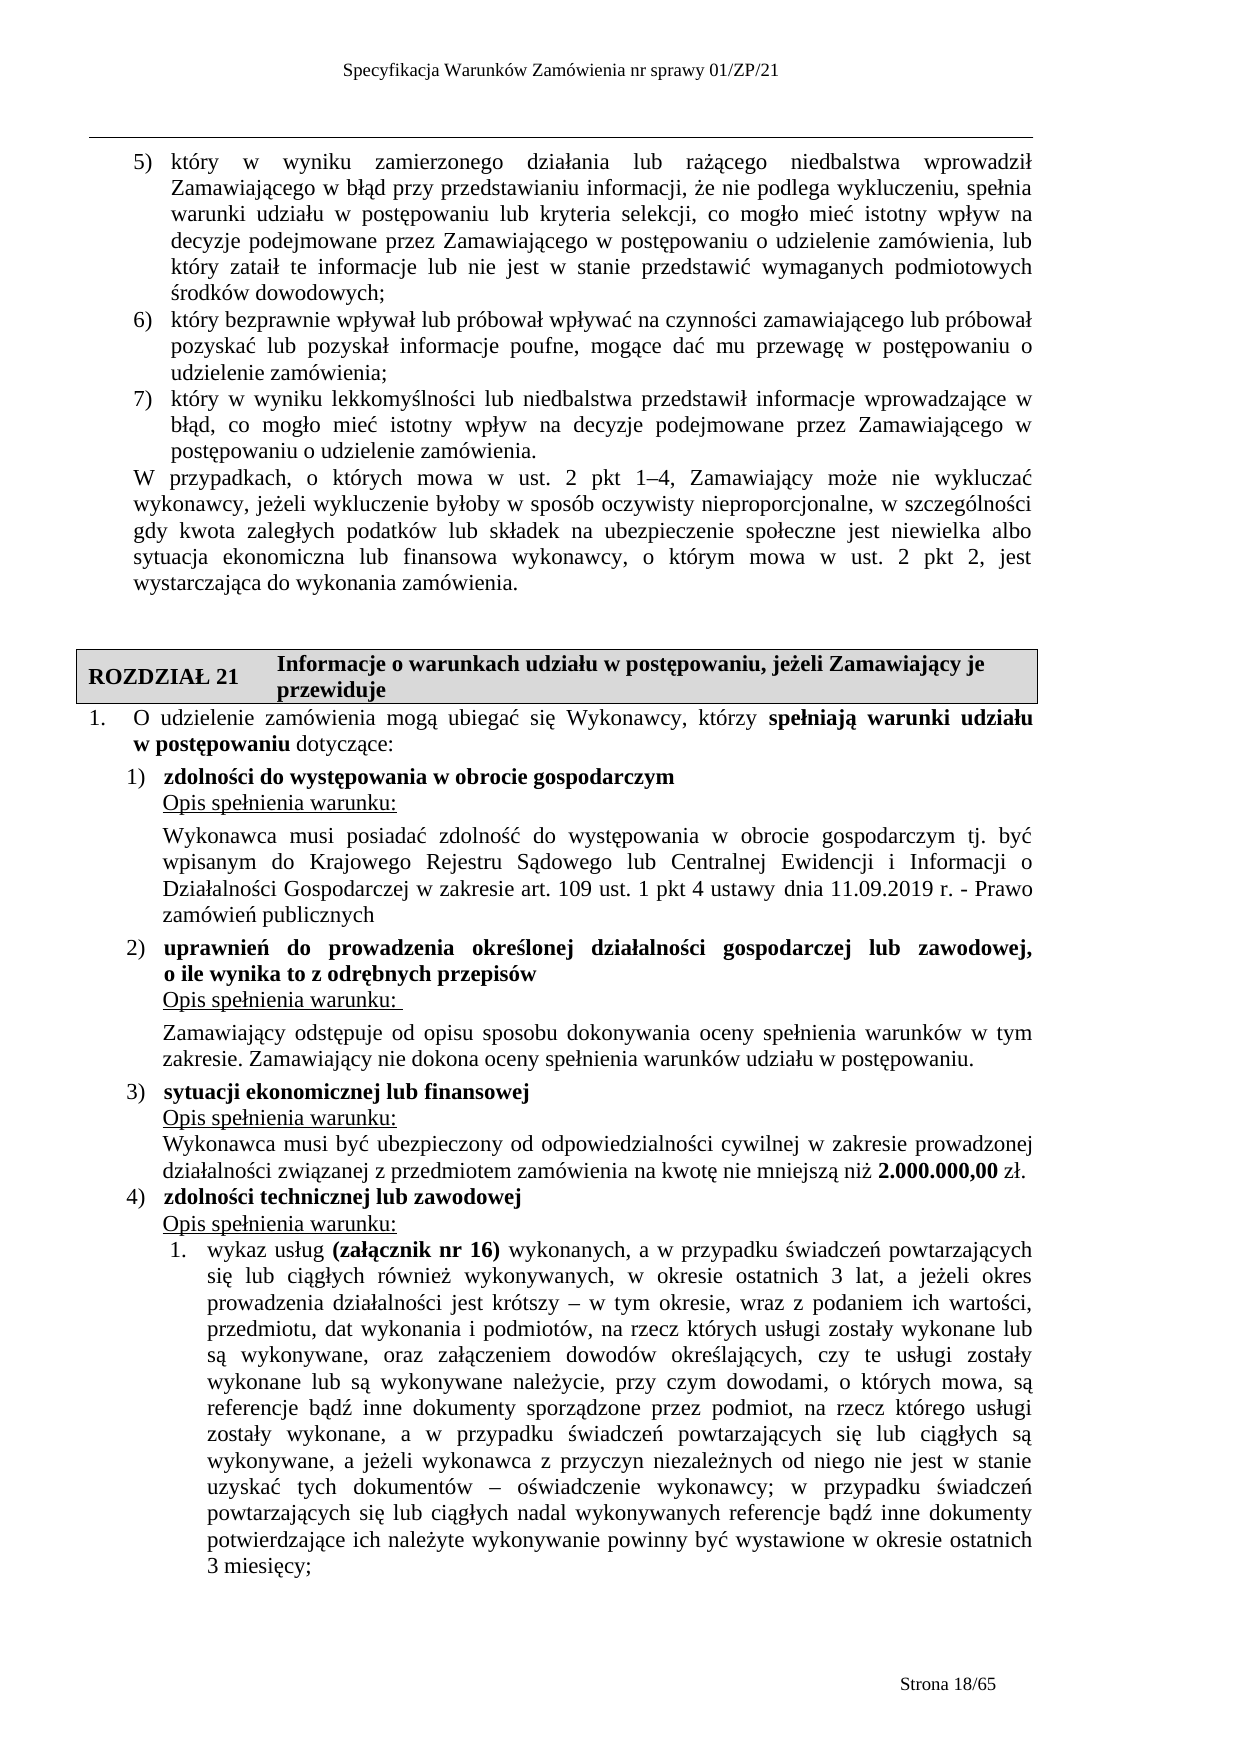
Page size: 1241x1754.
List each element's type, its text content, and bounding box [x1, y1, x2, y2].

list O udzielenie zamówienia mogą ubiegać się Wykonawcy, którzy spełniają warunki udziału w postępowaniu dotyczące: [89, 704, 1033, 757]
list zdolności do występowania w obrocie gospodarczym [126, 763, 1033, 789]
list który bezprawnie wpływał lub próbował wpływać na czynności zamawiającego lub próbował pozyskać lub pozyskał informacje poufne, mogące dać mu przewagę w postępowaniu o udzielenie zamówienia; [133, 306, 1033, 385]
table_header Informacje o warunkach udziału w postępowaniu, jeżeli Zamawiający je przewiduje [265, 650, 1037, 703]
list który w wyniku zamierzonego działania lub rażącego niedbalstwa wprowadził Zamawiającego w błąd przy przedstawianiu informacji, że nie podlega wykluczeniu, spełnia warunki udziału w postępowaniu lub kryteria selekcji, co mogło mieć istotny wpływ na decyzje podejmowane przez Zamawiającego w postępowaniu o udzielenie zamówienia, lub który zataił te informacje lub nie jest w stanie przedstawić wymaganych podmiotowych środków dowodowych; [133, 148, 1033, 306]
text Zamawiający odstępuje od opisu sposobu dokonywania oceny spełnienia warunków w tym zakresie. Zamawiający nie dokona oceny spełnienia warunków udziału w postępowaniu. [162, 1019, 1033, 1072]
list W przypadkach, o których mowa w ust. 2 pkt 1–4, Zamawiający może nie wykluczać wykonawcy, jeżeli wykluczenie byłoby w sposób oczywisty nieproporcjonalne, w szczególności gdy kwota zaległych podatków lub składek na ubezpieczenie społeczne jest niewielka albo sytuacja ekonomiczna lub finansowa wykonawcy, o którym mowa w ust. 2 pkt 2, jest wystarczająca do wykonania zamówienia. [89, 464, 1033, 596]
list sytuacji ekonomicznej lub finansowej [126, 1078, 1033, 1104]
text Wykonawca musi być ubezpieczony od odpowiedzialności cywilnej w zakresie prowadzonej działalności związanej z przedmiotem zamówienia na kwotę nie mniejszą niż 2.000.000,00 zł. [162, 1131, 1033, 1183]
list wykaz usług (załącznik nr 16) wykonanych, a w przypadku świadczeń powtarzających się lub ciągłych również wykonywanych, w okresie ostatnich 3 lat, a jeżeli okres prowadzenia działalności jest krótszy – w tym okresie, wraz z podaniem ich wartości, przedmiotu, dat wykonania i podmiotów, na rzecz których usługi zostały wykonane lub są wykonywane, oraz załączeniem dowodów określających, czy te usługi zostały wykonane lub są wykonywane należycie, przy czym dowodami, o których mowa, są referencje bądź inne dokumenty sporządzone przez podmiot, na rzecz którego usługi zostały wykonane, a w przypadku świadczeń powtarzających się lub ciągłych są wykonywane, a jeżeli wykonawca z przyczyn niezależnych od niego nie jest w stanie uzyskać tych dokumentów – oświadczenie wykonawcy; w przypadku świadczeń powtarzających się lub ciągłych nadal wykonywanych referencje bądź inne dokumenty potwierdzające ich należyte wykonywanie powinny być wystawione w okresie ostatnich 3 miesięcy; [169, 1236, 1033, 1578]
table_header ROZDZIAŁ 21 [77, 650, 265, 703]
text Opis spełnienia warunku: [162, 1104, 1033, 1131]
text Opis spełnienia warunku: [162, 986, 1033, 1013]
list uprawnień do prowadzenia określonej działalności gospodarczej lub zawodowej, o ile wynika to z odrębnych przepisów [126, 933, 1033, 986]
text Wykonawca musi posiadać zdolność do występowania w obrocie gospodarczym tj. być wpisanym do Krajowego Rejestru Sądowego lub Centralnej Ewidencji i Informacji o Działalności Gospodarczej w zakresie art. 109 ust. 1 pkt 4 ustawy dnia 11.09.2019 r. - Prawo zamówień publicznych [162, 822, 1033, 927]
text Opis spełnienia warunku: [162, 789, 1033, 816]
list zdolności technicznej lub zawodowej [126, 1183, 1033, 1209]
text Opis spełnienia warunku: [133, 1209, 1033, 1236]
list który w wyniku lekkomyślności lub niedbalstwa przedstawił informacje wprowadzające w błąd, co mogło mieć istotny wpływ na decyzje podejmowane przez Zamawiającego w postępowaniu o udzielenie zamówienia. [133, 385, 1033, 464]
